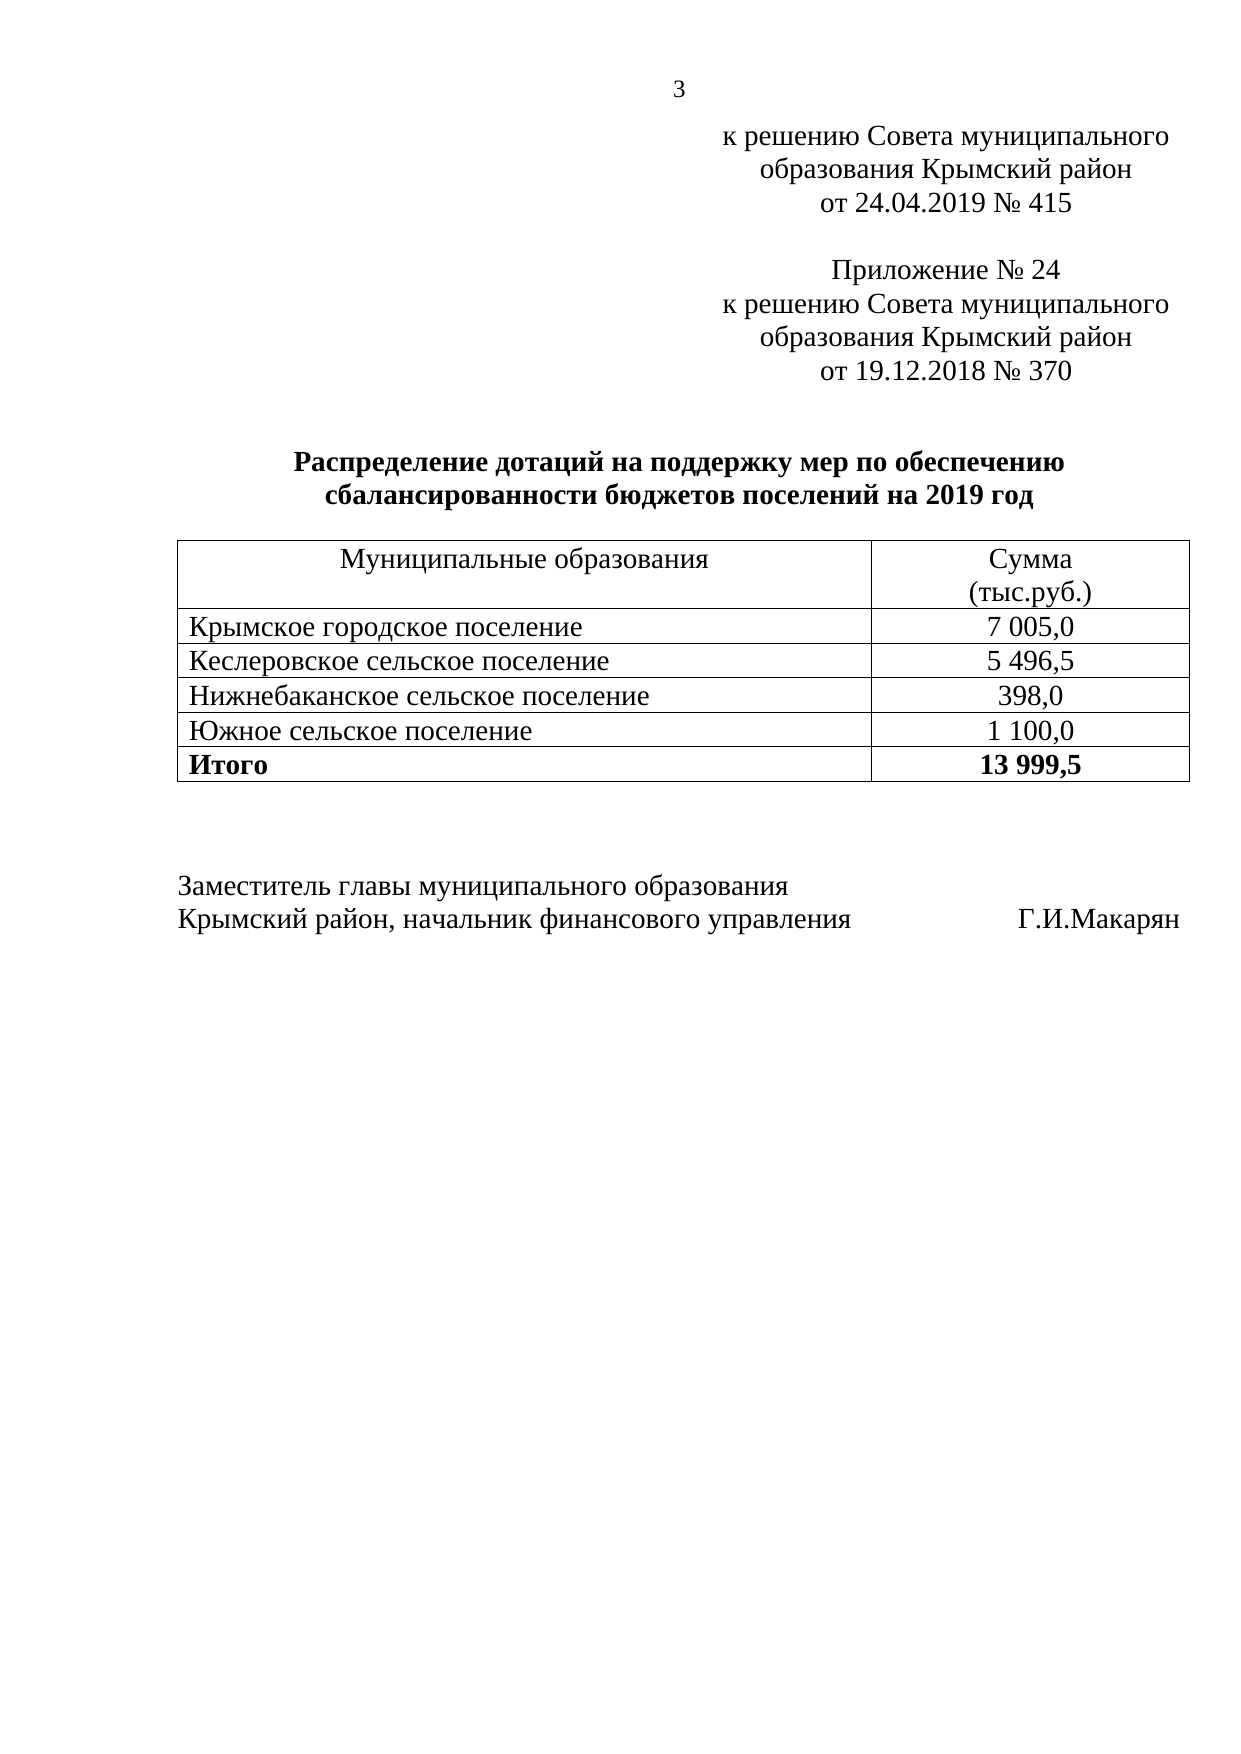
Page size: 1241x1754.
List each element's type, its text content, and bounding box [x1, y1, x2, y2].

text Заместитель главы муниципального образования [177, 868, 1181, 902]
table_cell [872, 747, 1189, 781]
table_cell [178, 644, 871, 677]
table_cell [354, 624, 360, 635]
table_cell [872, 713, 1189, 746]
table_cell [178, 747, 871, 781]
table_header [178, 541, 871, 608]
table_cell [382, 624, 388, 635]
text Крымский район, начальник финансового управления Г.И.Макарян [177, 902, 1181, 935]
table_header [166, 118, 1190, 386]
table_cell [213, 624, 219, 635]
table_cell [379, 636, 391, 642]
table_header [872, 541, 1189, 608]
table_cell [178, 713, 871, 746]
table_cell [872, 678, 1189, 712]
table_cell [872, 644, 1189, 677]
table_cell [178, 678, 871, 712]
text Распределение дотаций на поддержку мер по обеспечению сбалансированности бюджетов поселений на 2019 год [177, 444, 1181, 511]
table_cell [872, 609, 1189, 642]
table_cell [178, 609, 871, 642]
